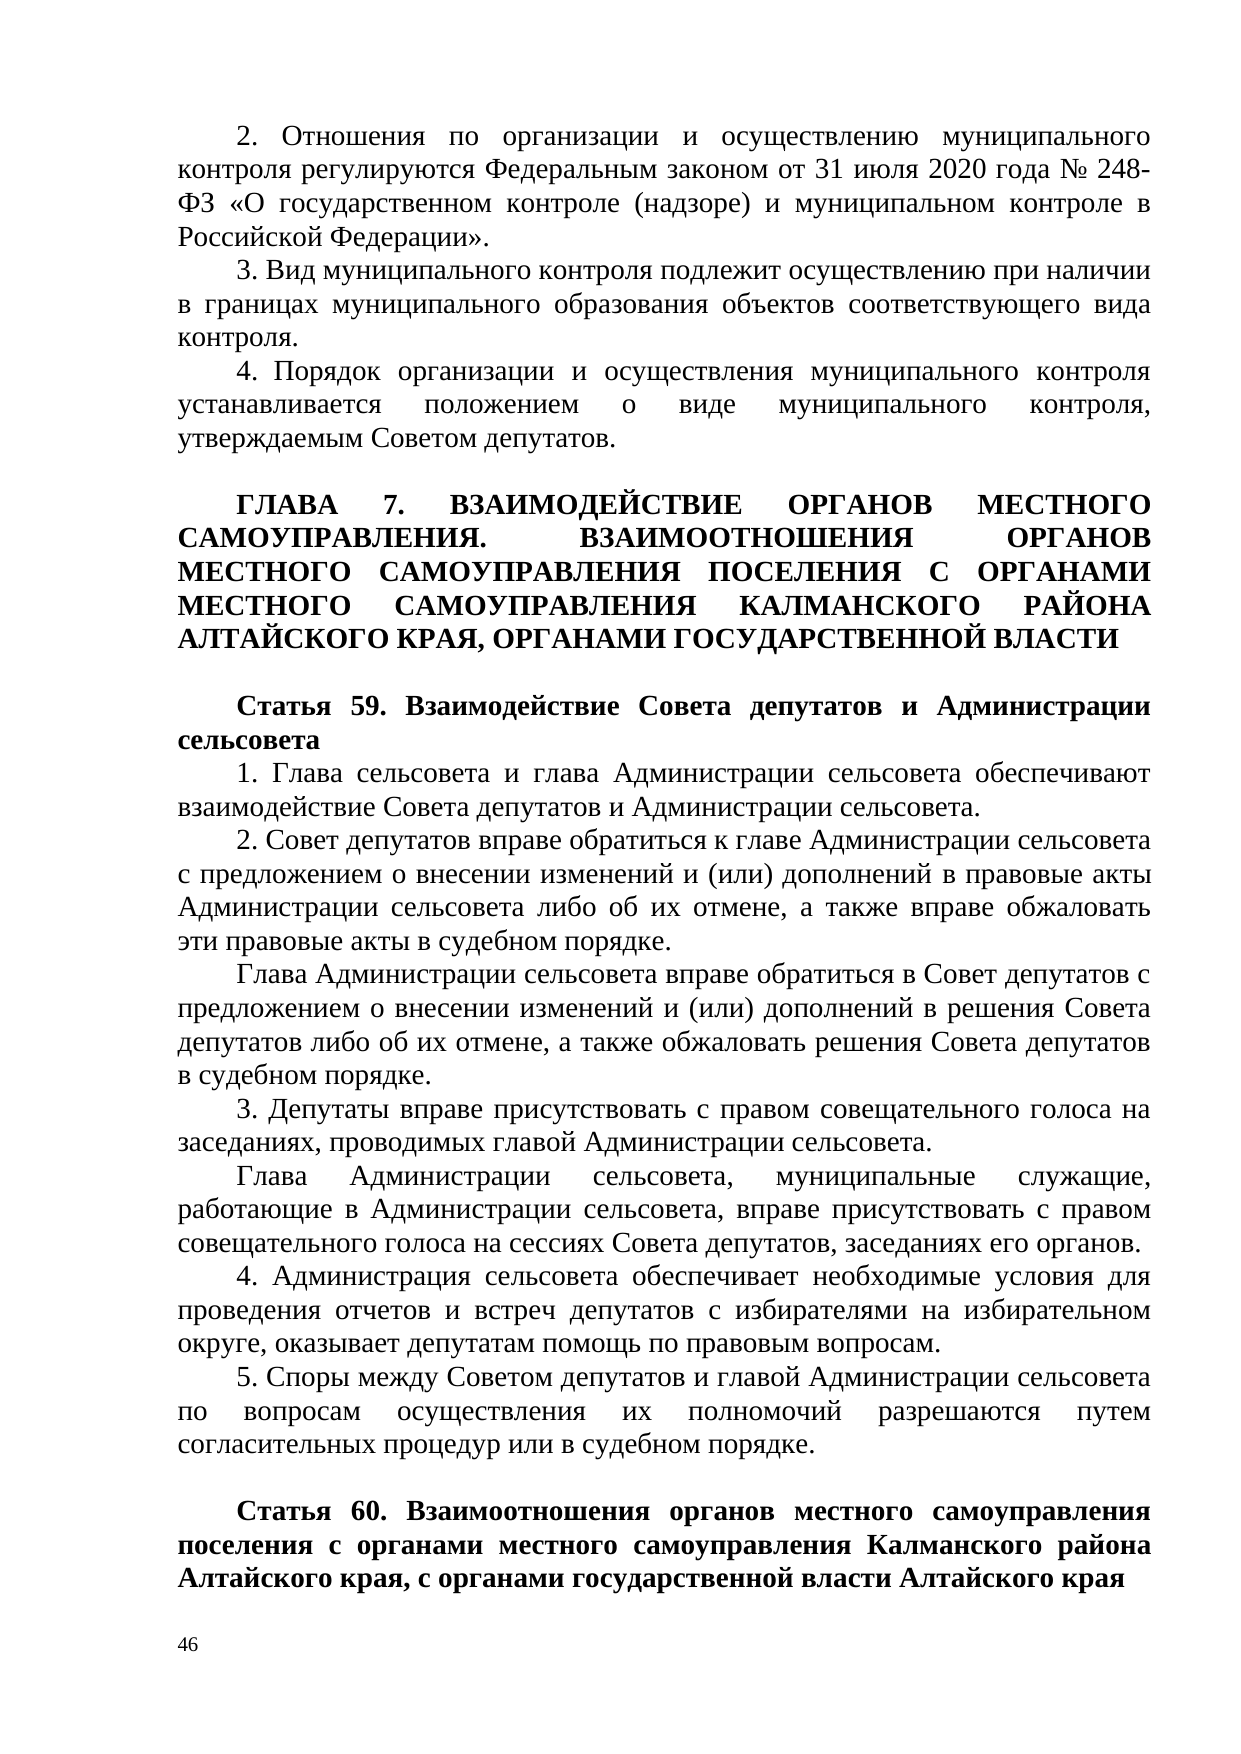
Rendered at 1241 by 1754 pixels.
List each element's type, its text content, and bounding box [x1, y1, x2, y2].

text ГЛАВА 7. ВЗАИМОДЕЙСТВИЕ ОРГАНОВ МЕСТНОГО САМОУПРАВЛЕНИЯ. ВЗАИМООТНОШЕНИЯ ОРГАНОВ МЕСТНОГО САМОУПРАВЛЕНИЯ ПОСЕЛЕНИЯ С ОРГАНАМИ МЕСТНОГО САМОУПРАВЛЕНИЯ КАЛМАНСКОГО РАЙОНА АЛТАЙСКОГО КРАЯ, ОРГАНАМИ ГОСУДАРСТВЕННОЙ ВЛАСТИ [177, 487, 1152, 655]
text Статья 60. Взаимоотношения органов местного самоуправления поселения с органами местного самоуправления Калманского района Алтайского края, с органами государственной власти Алтайского края [177, 1493, 1152, 1594]
text Глава Администрации сельсовета вправе обратиться в Совет депутатов с предложением о внесении изменений и (или) дополнений в решения Совета депутатов либо об их отмене, а также обжаловать решения Совета депутатов в судебном порядке. [177, 957, 1152, 1091]
text 3. Депутаты вправе присутствовать с правом совещательного голоса на заседаниях, проводимых главой Администрации сельсовета. [177, 1091, 1152, 1158]
text Глава Администрации сельсовета, муниципальные служащие, работающие в Администрации сельсовета, вправе присутствовать с правом совещательного голоса на сессиях Совета депутатов, заседаниях его органов. [177, 1158, 1152, 1258]
text 4. Порядок организации и осуществления муниципального контроля устанавливается положением о виде муниципального контроля, утверждаемым Советом депутатов. [177, 353, 1152, 453]
text 2. Отношения по организации и осуществлению муниципального контроля регулируются Федеральным законом от 31 июля 2020 года № 248-ФЗ «О государственном контроле (надзоре) и муниципальном контроле в Российской Федерации». [177, 118, 1152, 252]
text 1. Глава сельсовета и глава Администрации сельсовета обеспечивают взаимодействие Совета депутатов и Администрации сельсовета. [177, 755, 1152, 822]
text 4. Администрация сельсовета обеспечивает необходимые условия для проведения отчетов и встреч депутатов с избирателями на избирательном округе, оказывает депутатам помощь по правовым вопросам. [177, 1258, 1152, 1359]
text 5. Споры между Советом депутатов и главой Администрации сельсовета по вопросам осуществления их полномочий разрешаются путем согласительных процедур или в судебном порядке. [177, 1359, 1152, 1460]
text 2. Совет депутатов вправе обратиться к главе Администрации сельсовета с предложением о внесении изменений и (или) дополнений в правовые акты Администрации сельсовета либо об их отмене, а также вправе обжаловать эти правовые акты в судебном порядке. [177, 822, 1152, 957]
text Статья 59. Взаимодействие Совета депутатов и Администрации сельсовета [177, 688, 1152, 755]
text 3. Вид муниципального контроля подлежит осуществлению при наличии в границах муниципального образования объектов соответствующего вида контроля. [177, 252, 1152, 353]
